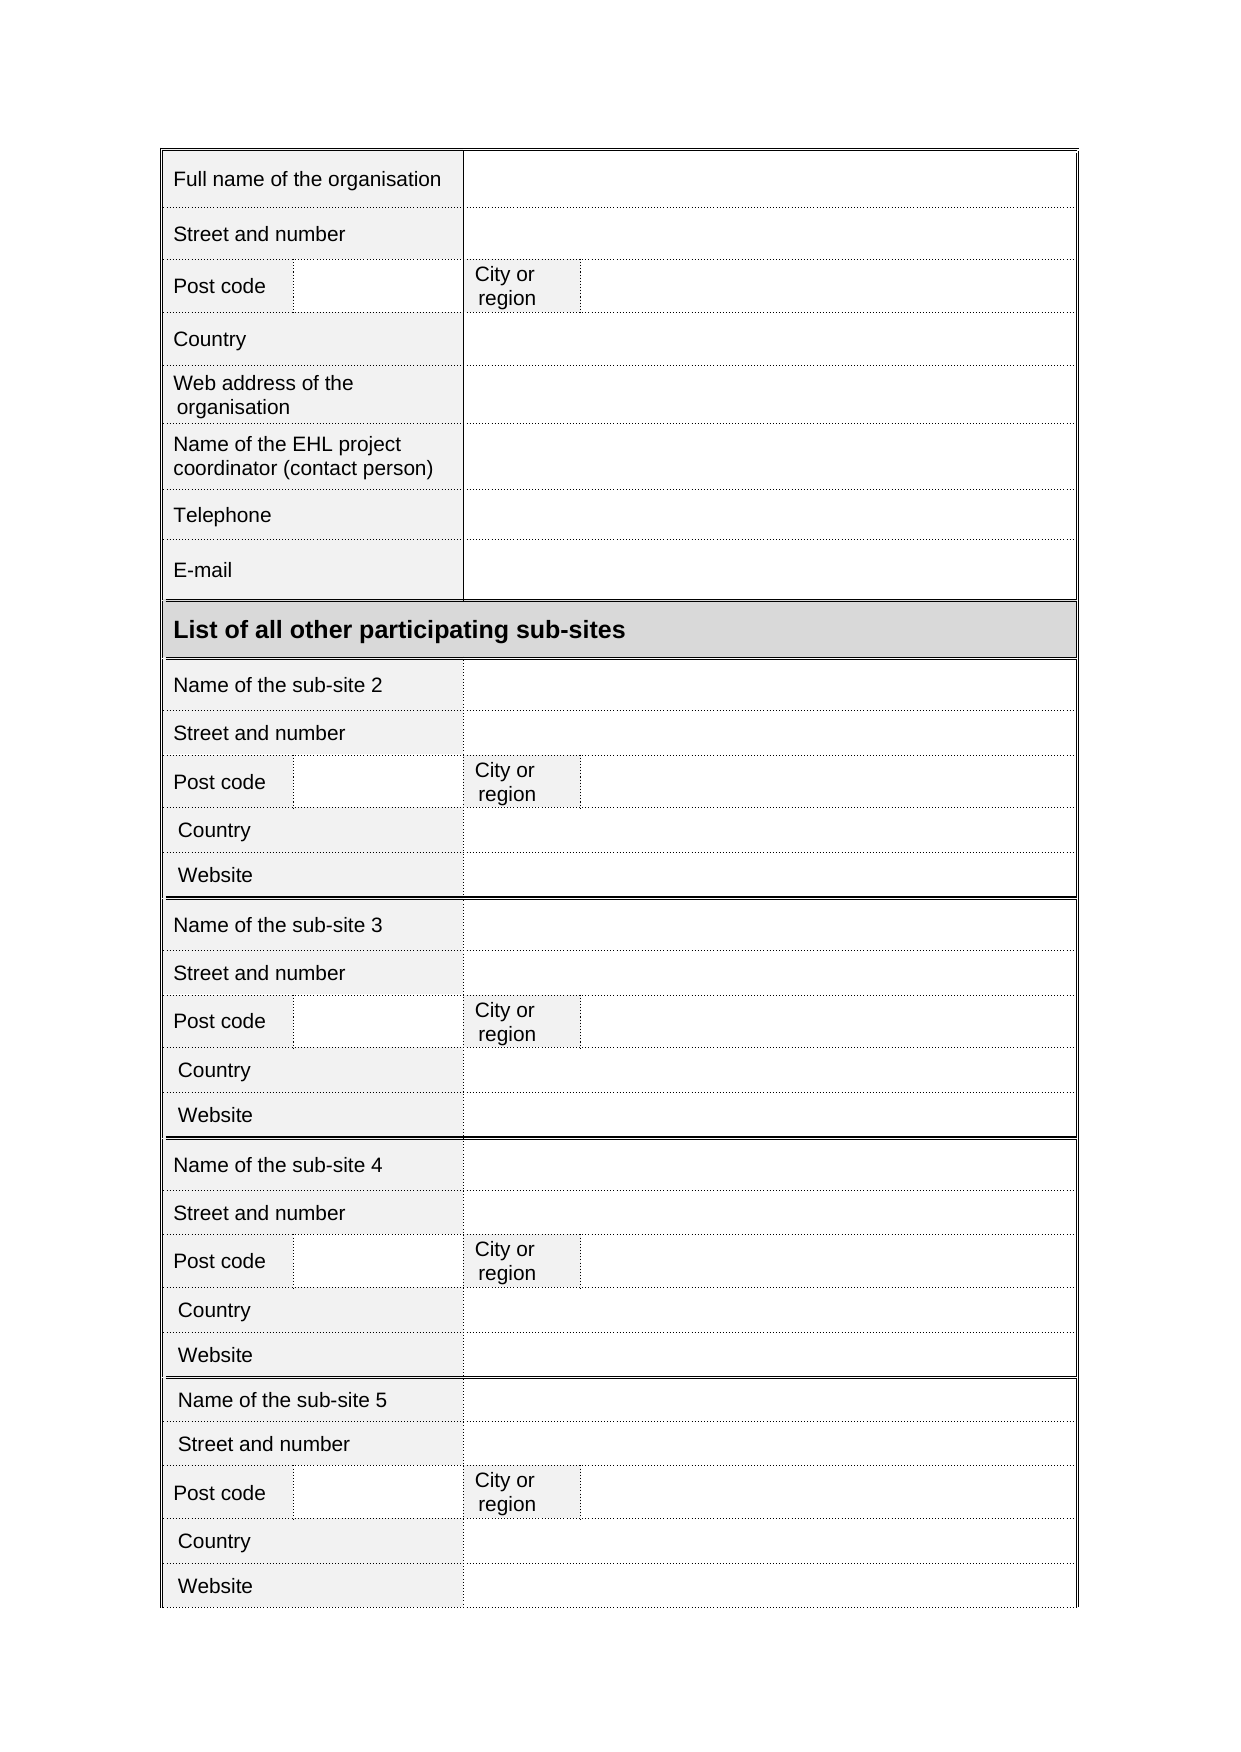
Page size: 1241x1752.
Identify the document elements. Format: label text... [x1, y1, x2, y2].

table_cell City or region [463, 995, 581, 1047]
table_cell [581, 1465, 1076, 1518]
table_cell [581, 1234, 1076, 1287]
table_cell [463, 1190, 1076, 1234]
table_cell [463, 1518, 1076, 1563]
table_cell [293, 995, 463, 1047]
table_cell [293, 1234, 463, 1287]
table_cell [464, 423, 1076, 489]
table_cell City or region [464, 259, 581, 312]
table_cell [463, 852, 1076, 896]
table_cell Web address of the organisation [163, 365, 463, 423]
table_cell [463, 1563, 1076, 1607]
table_cell Street and number [163, 710, 463, 754]
table_cell Street and number [163, 1190, 463, 1234]
table_cell [463, 950, 1076, 994]
table_cell City or region [463, 755, 581, 807]
table_cell Country [163, 1518, 463, 1563]
table_cell [464, 365, 1076, 423]
table_cell City or region [463, 1465, 581, 1518]
table_cell [581, 995, 1076, 1047]
table_cell [463, 660, 1076, 710]
table_cell Post code [163, 995, 293, 1047]
table_cell Country [163, 312, 463, 365]
table_cell Website [163, 1563, 463, 1607]
table_cell [464, 489, 1076, 539]
table_cell Name of the sub-site 5 [162, 1376, 463, 1421]
table_cell [464, 539, 1076, 599]
table_cell Name of the EHL project coordinator (contact person) [163, 423, 463, 489]
table_cell [463, 900, 1076, 950]
table_cell [293, 259, 463, 312]
table_cell Website [163, 1092, 463, 1136]
table_cell [464, 312, 1076, 365]
table_cell Street and number [163, 207, 463, 259]
table_cell City or region [463, 1234, 581, 1287]
table_cell [463, 807, 1076, 852]
table_cell Website [163, 852, 463, 896]
table_cell Name of the sub-site 4 [163, 1136, 463, 1190]
table_cell E-mail [163, 539, 463, 599]
table_cell [463, 1092, 1076, 1136]
table_cell [463, 1421, 1076, 1465]
table_cell [293, 755, 463, 807]
table_cell [581, 259, 1076, 312]
table_cell Full name of the organisation [163, 151, 463, 207]
table_cell Post code [163, 1234, 293, 1287]
table_cell [463, 1287, 1076, 1332]
table_cell Post code [163, 259, 293, 312]
table_cell [464, 151, 1077, 207]
table_cell Name of the sub-site 3 [163, 896, 463, 950]
table_cell Telephone [163, 489, 463, 539]
table_cell [463, 1047, 1076, 1092]
table_cell Street and number [163, 1421, 463, 1465]
table_cell [293, 1465, 463, 1518]
table_cell List of all other participating sub-sites [162, 599, 1076, 657]
table_cell [463, 1140, 1076, 1190]
table_cell [463, 710, 1076, 754]
table_cell Website [163, 1332, 463, 1376]
table_cell Street and number [163, 950, 463, 994]
table_cell Country [163, 1047, 463, 1092]
table_cell [463, 1332, 1076, 1376]
table_cell [463, 1379, 1076, 1421]
table_cell [464, 207, 1076, 259]
table_cell [581, 755, 1076, 807]
table_cell Country [163, 1287, 463, 1332]
table_cell Post code [163, 755, 293, 807]
table_cell Country [163, 807, 463, 852]
table_cell Name of the sub-site 2 [163, 657, 463, 710]
table_cell Post code [163, 1465, 293, 1518]
